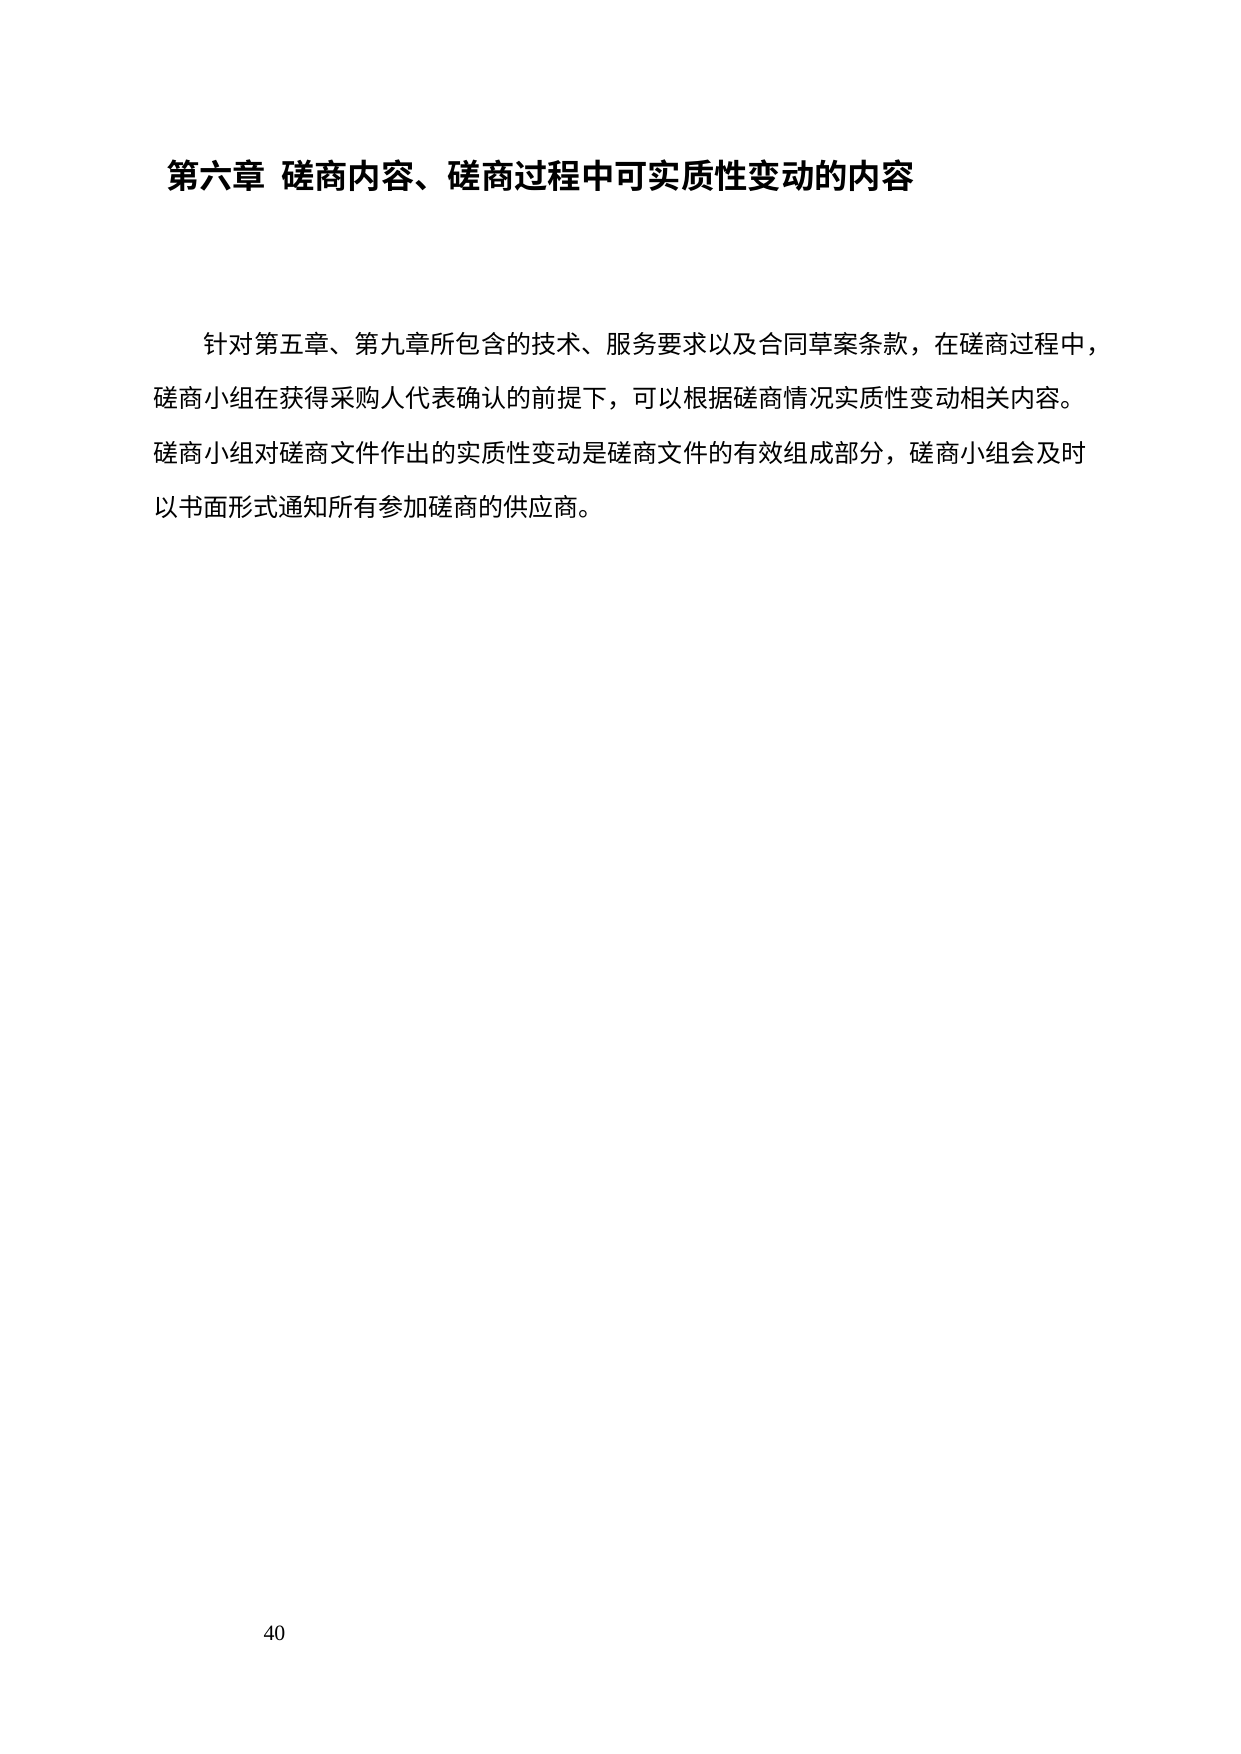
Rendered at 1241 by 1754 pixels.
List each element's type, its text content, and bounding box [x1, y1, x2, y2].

text 针对第五章、第九章所包含的技术、服务要求以及合同草案条款，在磋商过程中，磋商小组在获得采购人代表确认的前提下，可以根据磋商情况实质性变动相关内容。磋商小组对磋商文件作出的实质性变动是磋商文件的有效组成部分，磋商小组会及时以书面形式通知所有参加磋商的供应商。 [153, 324, 1087, 524]
subtitle 第六章 磋商内容、磋商过程中可实质性变动的内容 [153, 150, 1087, 198]
